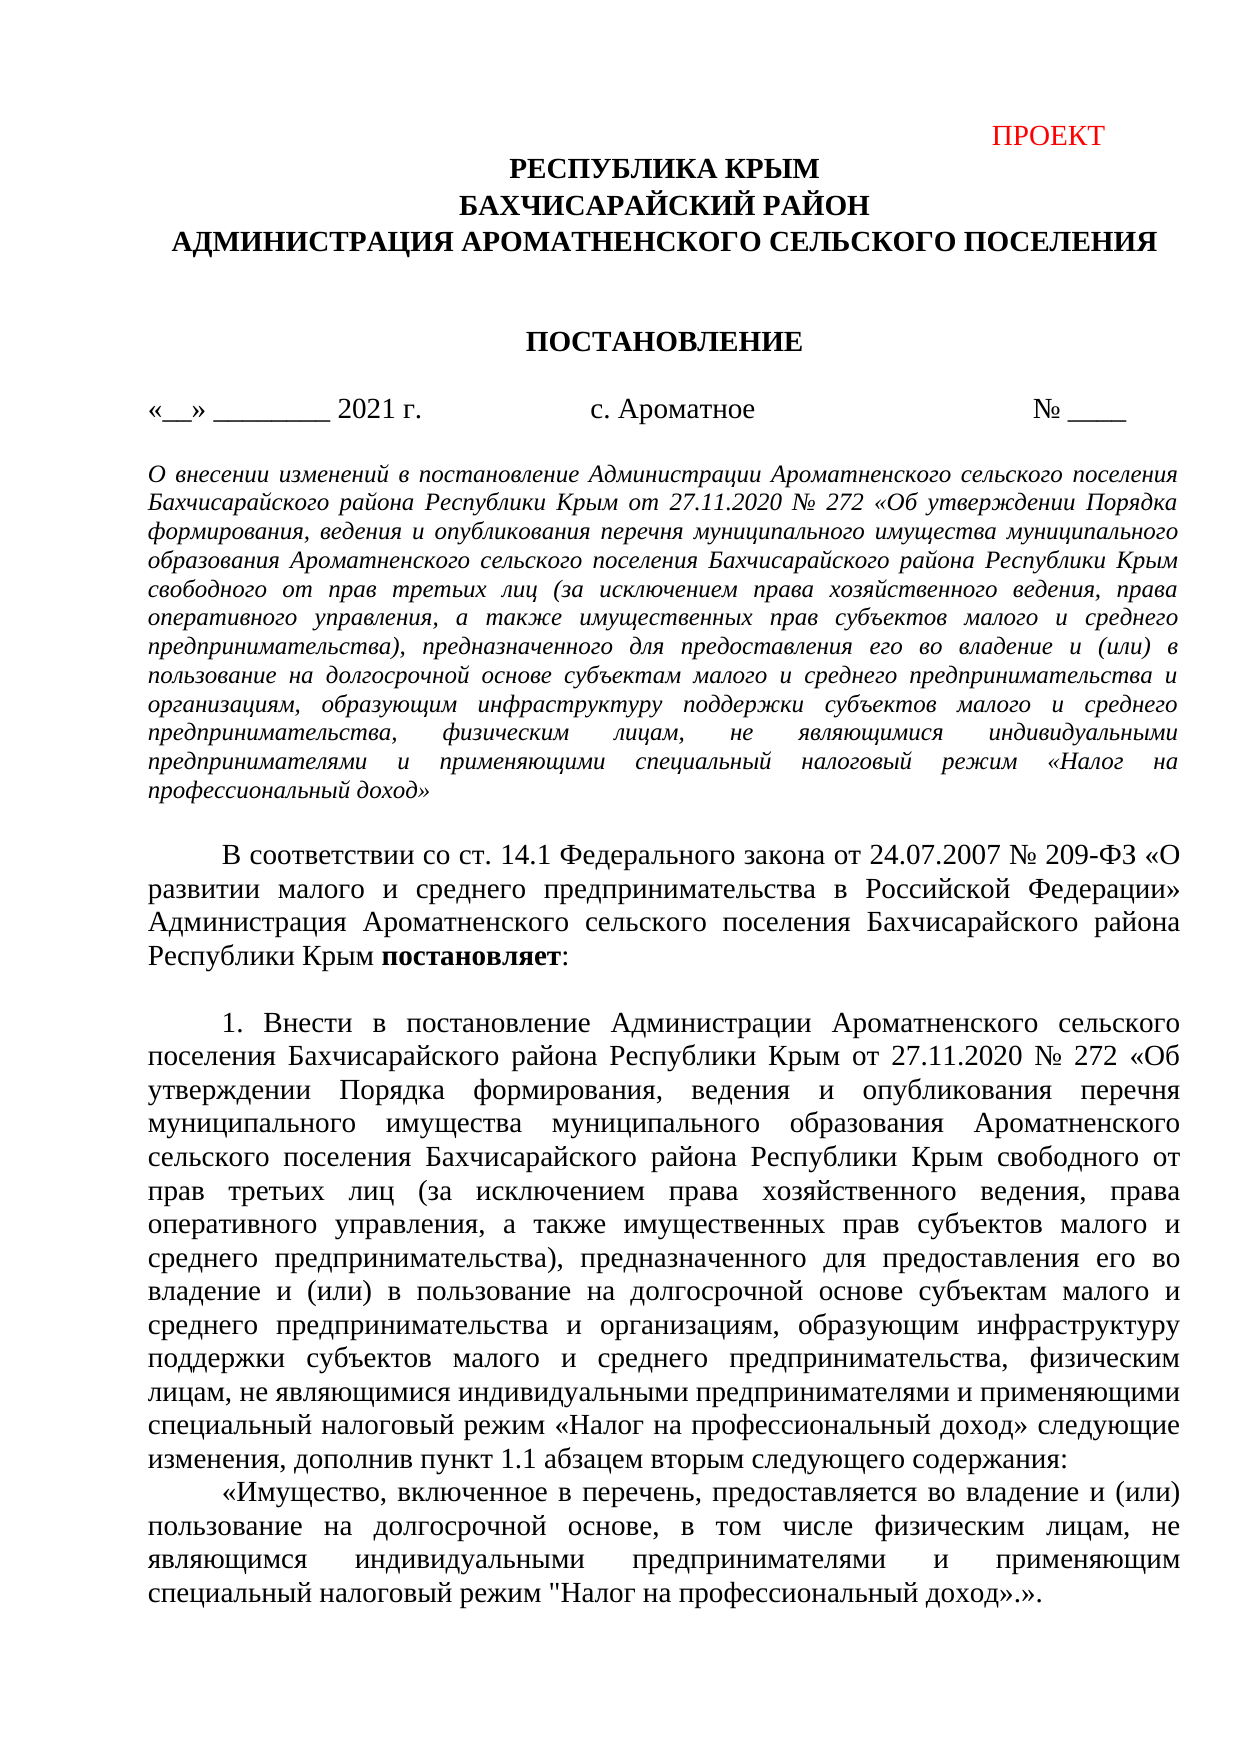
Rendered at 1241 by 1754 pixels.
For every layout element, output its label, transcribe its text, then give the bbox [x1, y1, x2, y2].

text О внесении изменений в постановление Администрации Ароматненского сельского поселения Бахчисарайского района Республики Крым от 27.11.2020 № 272 «Об утверждении Порядка формирования, ведения и опубликования перечня муниципального имущества муниципального образования Ароматненского сельского поселения Бахчисарайского района Республики Крым свободного от прав третьих лиц (за исключением права хозяйственного ведения, права оперативного управления, а также имущественных прав субъектов малого и среднего предпринимательства), предназначенного для предоставления его во владение и (или) в пользование на долгосрочной основе субъектам малого и среднего предпринимательства и организациям, образующим инфраструктуру поддержки субъектов малого и среднего предпринимательства, физическим лицам, не являющимися индивидуальными предпринимателями и применяющими специальный налоговый режим «Налог на профессиональный доход» [148, 459, 1181, 804]
text ПРОЕКТ [148, 118, 1181, 152]
text АДМИНИСТРАЦИЯ АРОМАТНЕНСКОГО СЕЛЬСКОГО ПОСЕЛЕНИЯ [148, 224, 1181, 257]
text РЕСПУБЛИКА КРЫМ [148, 152, 1181, 185]
text ПОСТАНОВЛЕНИЕ [148, 324, 1181, 358]
text «Имущество, включенное в перечень, предоставляется во владение и (или) пользование на долгосрочной основе, в том числе физическим лицам, не являющимся индивидуальными предпринимателями и применяющим специальный налоговый режим "Налог на профессиональный доход».». [148, 1474, 1181, 1609]
text «__» ________ 2021 г. с. Ароматное № ____ [148, 392, 1181, 425]
text В соответствии со ст. 14.1 Федерального закона от 24.07.2007 № 209-ФЗ «О развитии малого и среднего предпринимательства в Российской Федерации» Администрация Ароматненского сельского поселения Бахчисарайского района Республики Крым постановляет: [148, 837, 1181, 971]
text БАХЧИСАРАЙСКИЙ РАЙОН [148, 188, 1181, 221]
text 1. Внести в постановление Администрации Ароматненского сельского поселения Бахчисарайского района Республики Крым от 27.11.2020 № 272 «Об утверждении Порядка формирования, ведения и опубликования перечня муниципального имущества муниципального образования Ароматненского сельского поселения Бахчисарайского района Республики Крым свободного от прав третьих лиц (за исключением права хозяйственного ведения, права оперативного управления, а также имущественных прав субъектов малого и среднего предпринимательства), предназначенного для предоставления его во владение и (или) в пользование на долгосрочной основе субъектам малого и среднего предпринимательства и организациям, образующим инфраструктуру поддержки субъектов малого и среднего предпринимательства, физическим лицам, не являющимися индивидуальными предпринимателями и применяющими специальный налоговый режим «Налог на профессиональный доход» следующие изменения, дополнив пункт 1.1 абзацем вторым следующего содержания: [148, 1005, 1181, 1474]
